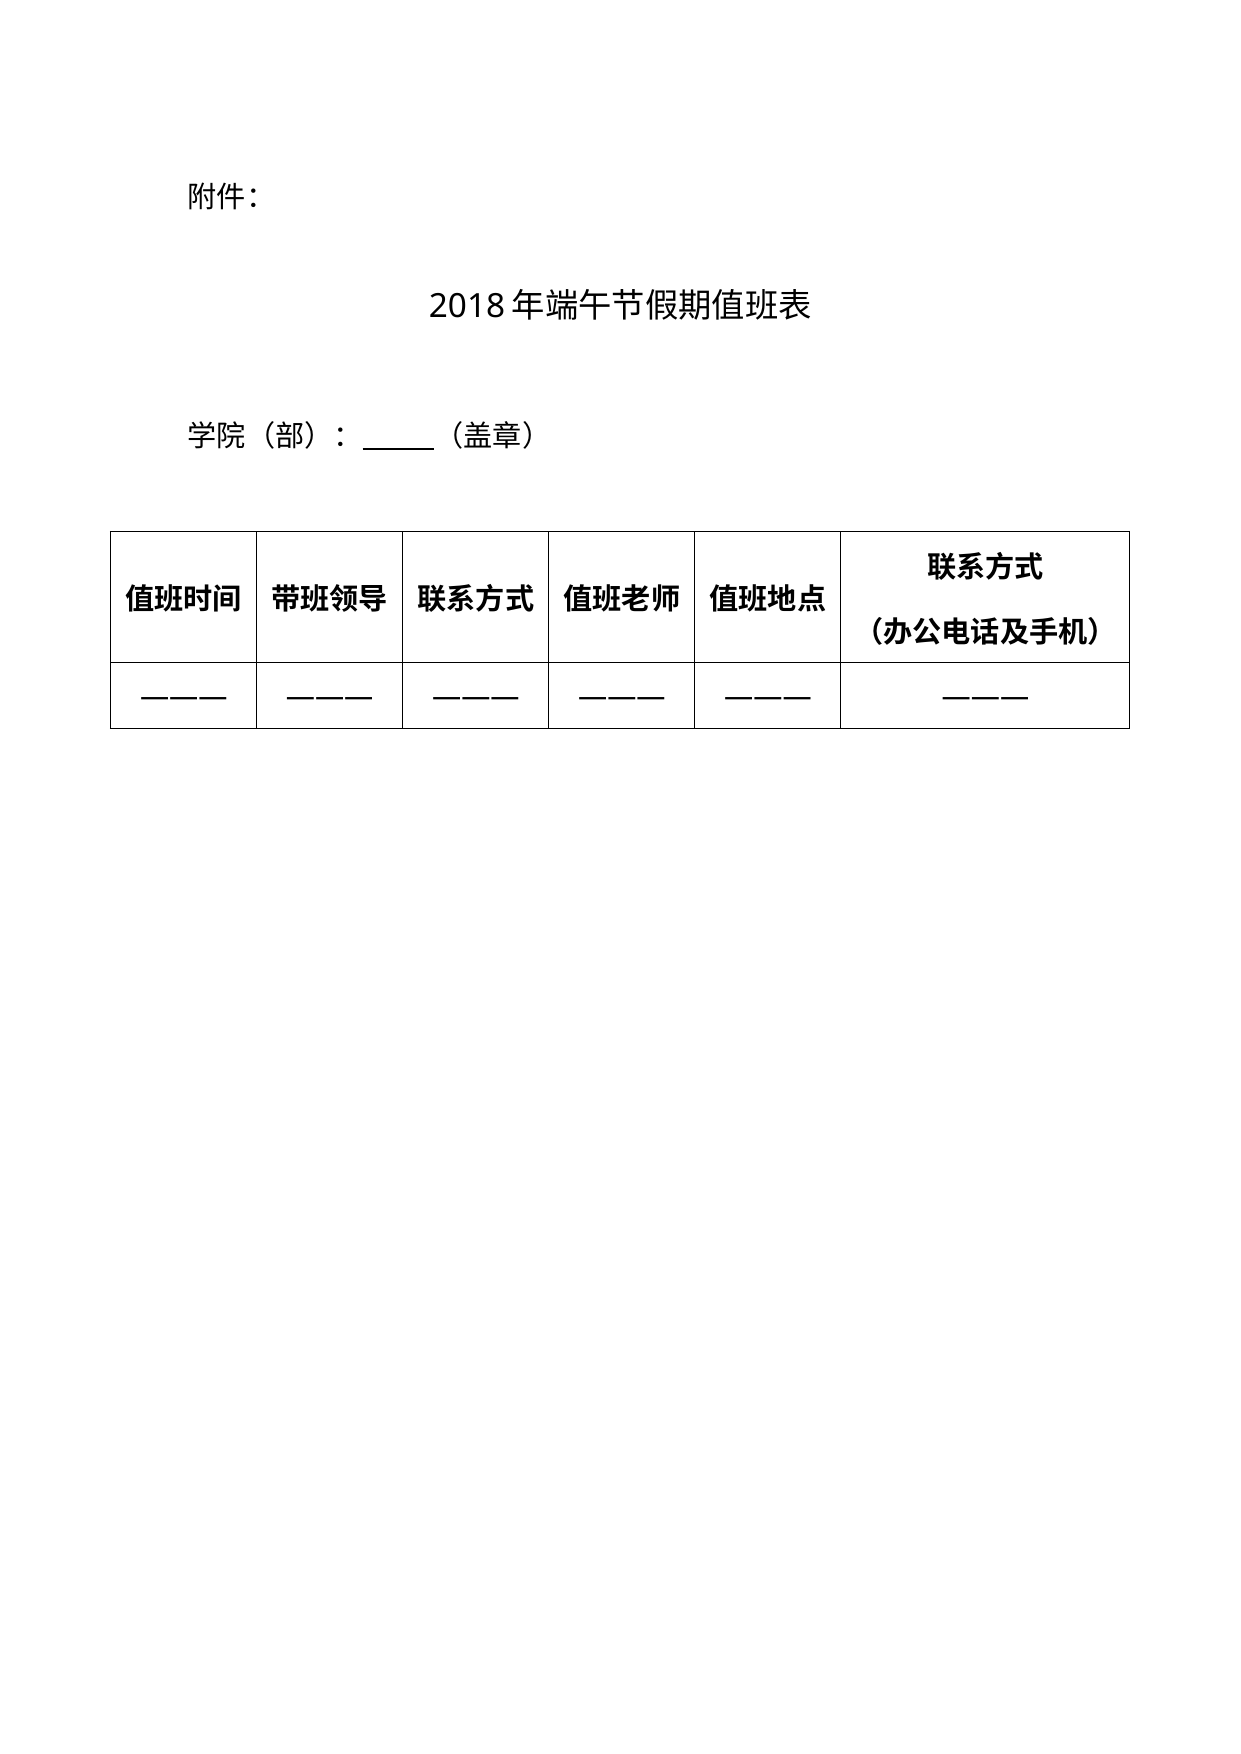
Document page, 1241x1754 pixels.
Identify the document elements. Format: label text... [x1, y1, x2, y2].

table_header 带班领导 [257, 532, 402, 662]
table_header 值班时间 [111, 532, 256, 662]
text 学院（部）： （盖章） [187, 401, 1053, 466]
table_cell ――― [695, 663, 840, 728]
text 2018年端午节假期值班表 [187, 271, 1053, 336]
table_cell ――― [111, 663, 256, 728]
table_header 值班老师 [549, 532, 694, 662]
table_header 联系方式 [403, 532, 548, 662]
table_cell ――― [841, 663, 1129, 728]
table_header 值班地点 [695, 532, 840, 662]
text 附件： [187, 162, 1053, 227]
table_cell ――― [403, 663, 548, 728]
table_cell ――― [549, 663, 694, 728]
table_cell ――― [257, 663, 402, 728]
table_header 联系方式 （办公电话及手机） [841, 532, 1129, 662]
